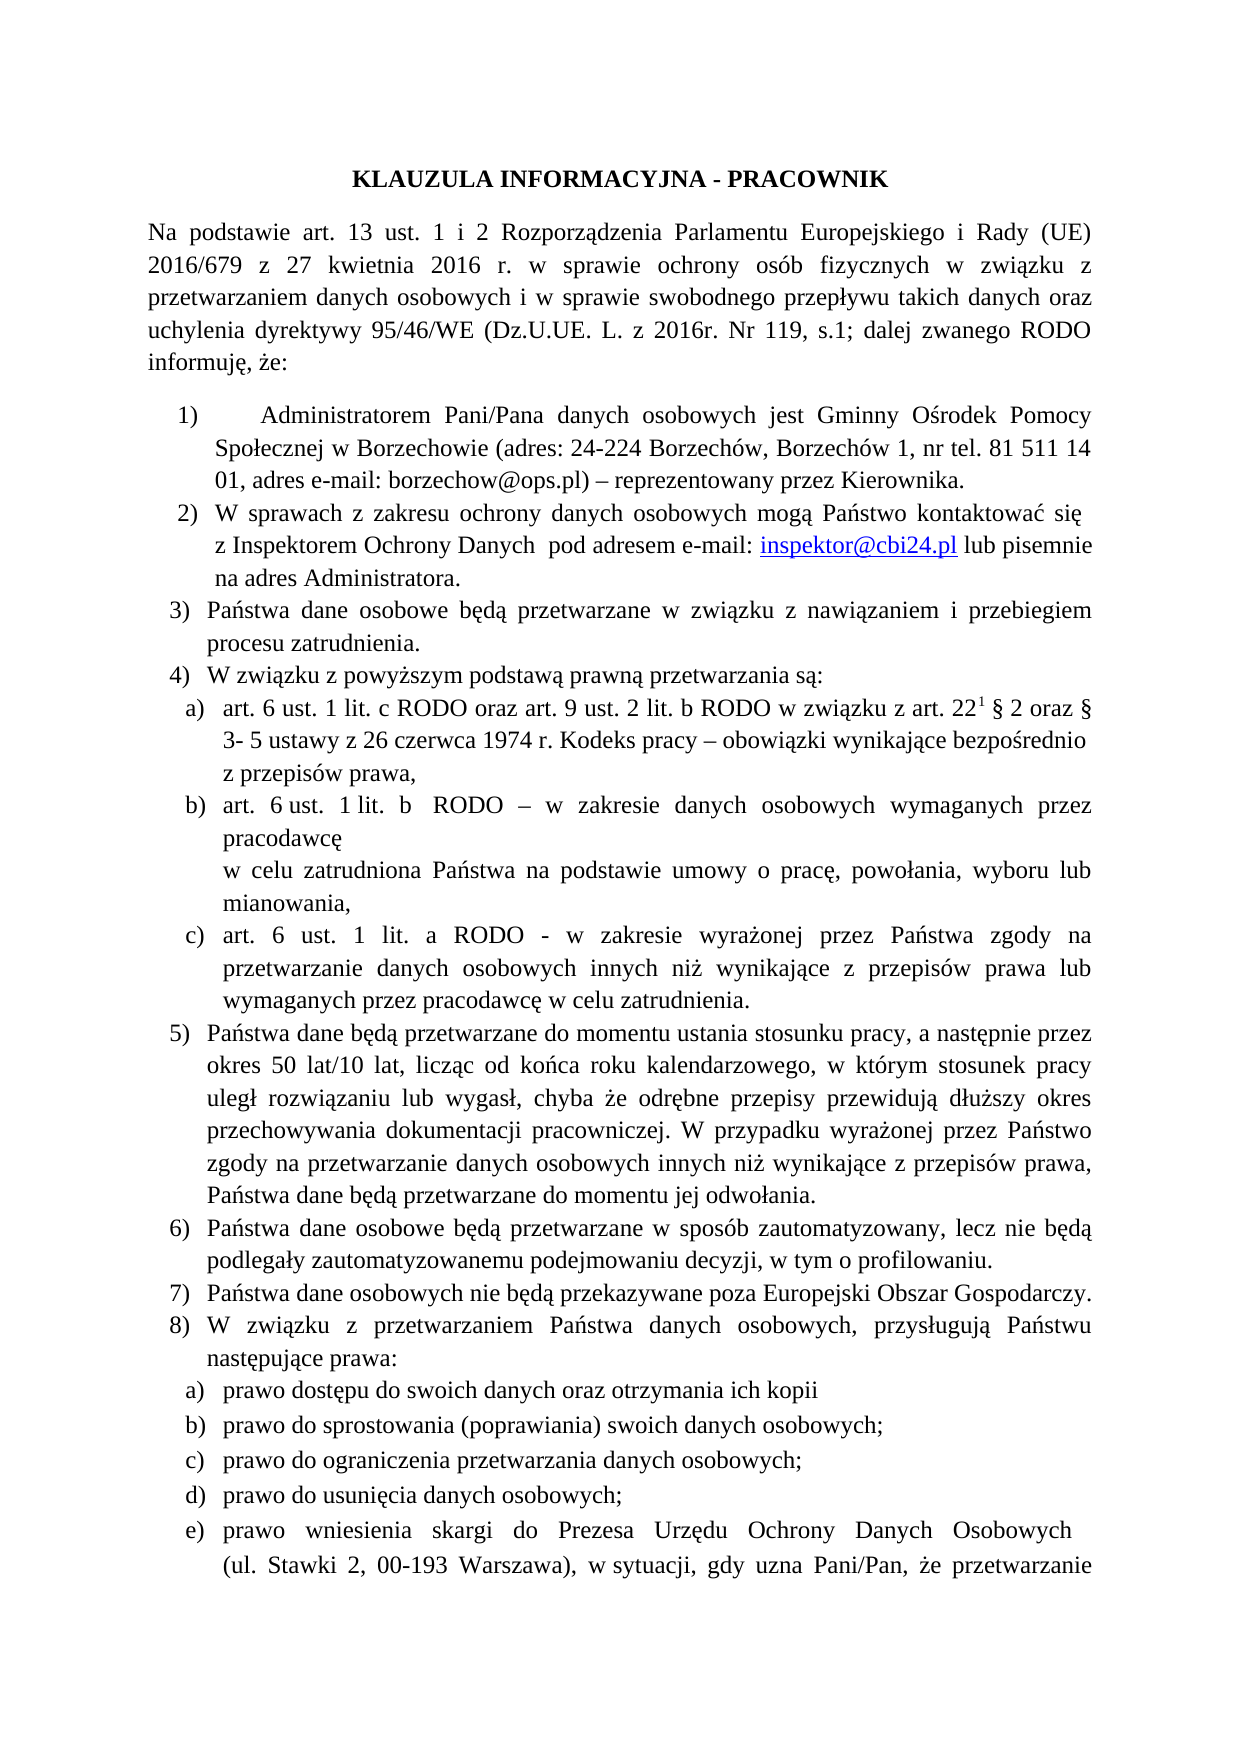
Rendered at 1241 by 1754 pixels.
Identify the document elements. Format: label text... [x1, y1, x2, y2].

list W związku z powyższym podstawą prawną przetwarzania są: [169, 659, 1093, 691]
list art. 6 ust. 1 lit. a RODO - w zakresie wyrażonej przez Państwa zgody na przetwarzanie danych osobowych innych niż wynikające z przepisów prawa lub wymaganych przez pracodawcę w celu zatrudnienia. [185, 919, 1093, 1016]
list prawo do sprostowania (poprawiania) swoich danych osobowych; [185, 1408, 1093, 1441]
list Państwa dane osobowych nie będą przekazywane poza Europejski Obszar Gospodarczy. [169, 1276, 1093, 1309]
text Na podstawie art. 13 ust. 1 i 2 Rozporządzenia Parlamentu Europejskiego i Rady (UE) 2016/679 z 27 kwietnia 2016 r. w sprawie ochrony osób fizycznych w związku z przetwarzaniem danych osobowych i w sprawie swobodnego przepływu takich danych oraz uchylenia dyrektywy 95/46/WE (Dz.U.UE. L. z 2016r. Nr 119, s.1; dalej zwanego RODO informuję, że: [148, 215, 1093, 378]
list Państwa dane będą przetwarzane do momentu ustania stosunku pracy, a następnie przez okres 50 lat/10 lat, licząc od końca roku kalendarzowego, w którym stosunek pracy uległ rozwiązaniu lub wygasł, chyba że odrębne przepisy przewidują dłuższy okres przechowywania dokumentacji pracowniczej. W przypadku wyrażonej przez Państwo zgody na przetwarzanie danych osobowych innych niż wynikające z przepisów prawa, Państwa dane będą przetwarzane do momentu jej odwołania. [169, 1016, 1093, 1211]
list Administratorem Pani/Pana danych osobowych jest Gminny Ośrodek Pomocy Społecznej w Borzechowie (adres: 24-224 Borzechów, Borzechów 1, nr tel. 81 511 14 01, adres e-mail: borzechow@ops.pl) – reprezentowany przez Kierownika. [177, 399, 1093, 496]
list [185, 1513, 1093, 1580]
list Państwa dane osobowe będą przetwarzane w sposób zautomatyzowany, lecz nie będą podlegały zautomatyzowanemu podejmowaniu decyzji, w tym o profilowaniu. [169, 1211, 1093, 1276]
list prawo dostępu do swoich danych oraz otrzymania ich kopii [185, 1374, 1093, 1406]
list prawo do usunięcia danych osobowych; [185, 1478, 1093, 1511]
list prawo do ograniczenia przetwarzania danych osobowych; [185, 1443, 1093, 1476]
list Państwa dane osobowe będą przetwarzane w związku z nawiązaniem i przebiegiem procesu zatrudnienia. [169, 594, 1093, 659]
list art. 6 ust. 1 lit. c RODO oraz art. 9 ust. 2 lit. b RODO w związku z art. 221 § 2 oraz § 3- 5 ustawy z 26 czerwca 1974 r. Kodeks pracy – obowiązki wynikające bezpośrednio z przepisów prawa, [185, 691, 1093, 789]
text KLAUZULA INFORMACYJNA - PRACOWNIK [148, 162, 1093, 194]
list W związku z przetwarzaniem Państwa danych osobowych, przysługują Państwu następujące prawa: [169, 1309, 1093, 1374]
list W sprawach z zakresu ochrony danych osobowych mogą Państwo kontaktować się z Inspektorem Ochrony Danych pod adresem e-mail: inspektor@cbi24.pl lub pisemnie na adres Administratora. [177, 496, 1093, 594]
list art. 6 ust. 1 lit. b RODO – w zakresie danych osobowych wymaganych przez pracodawcę w celu zatrudniona Państwa na podstawie umowy o pracę, powołania, wyboru lub mianowania, [185, 789, 1093, 919]
